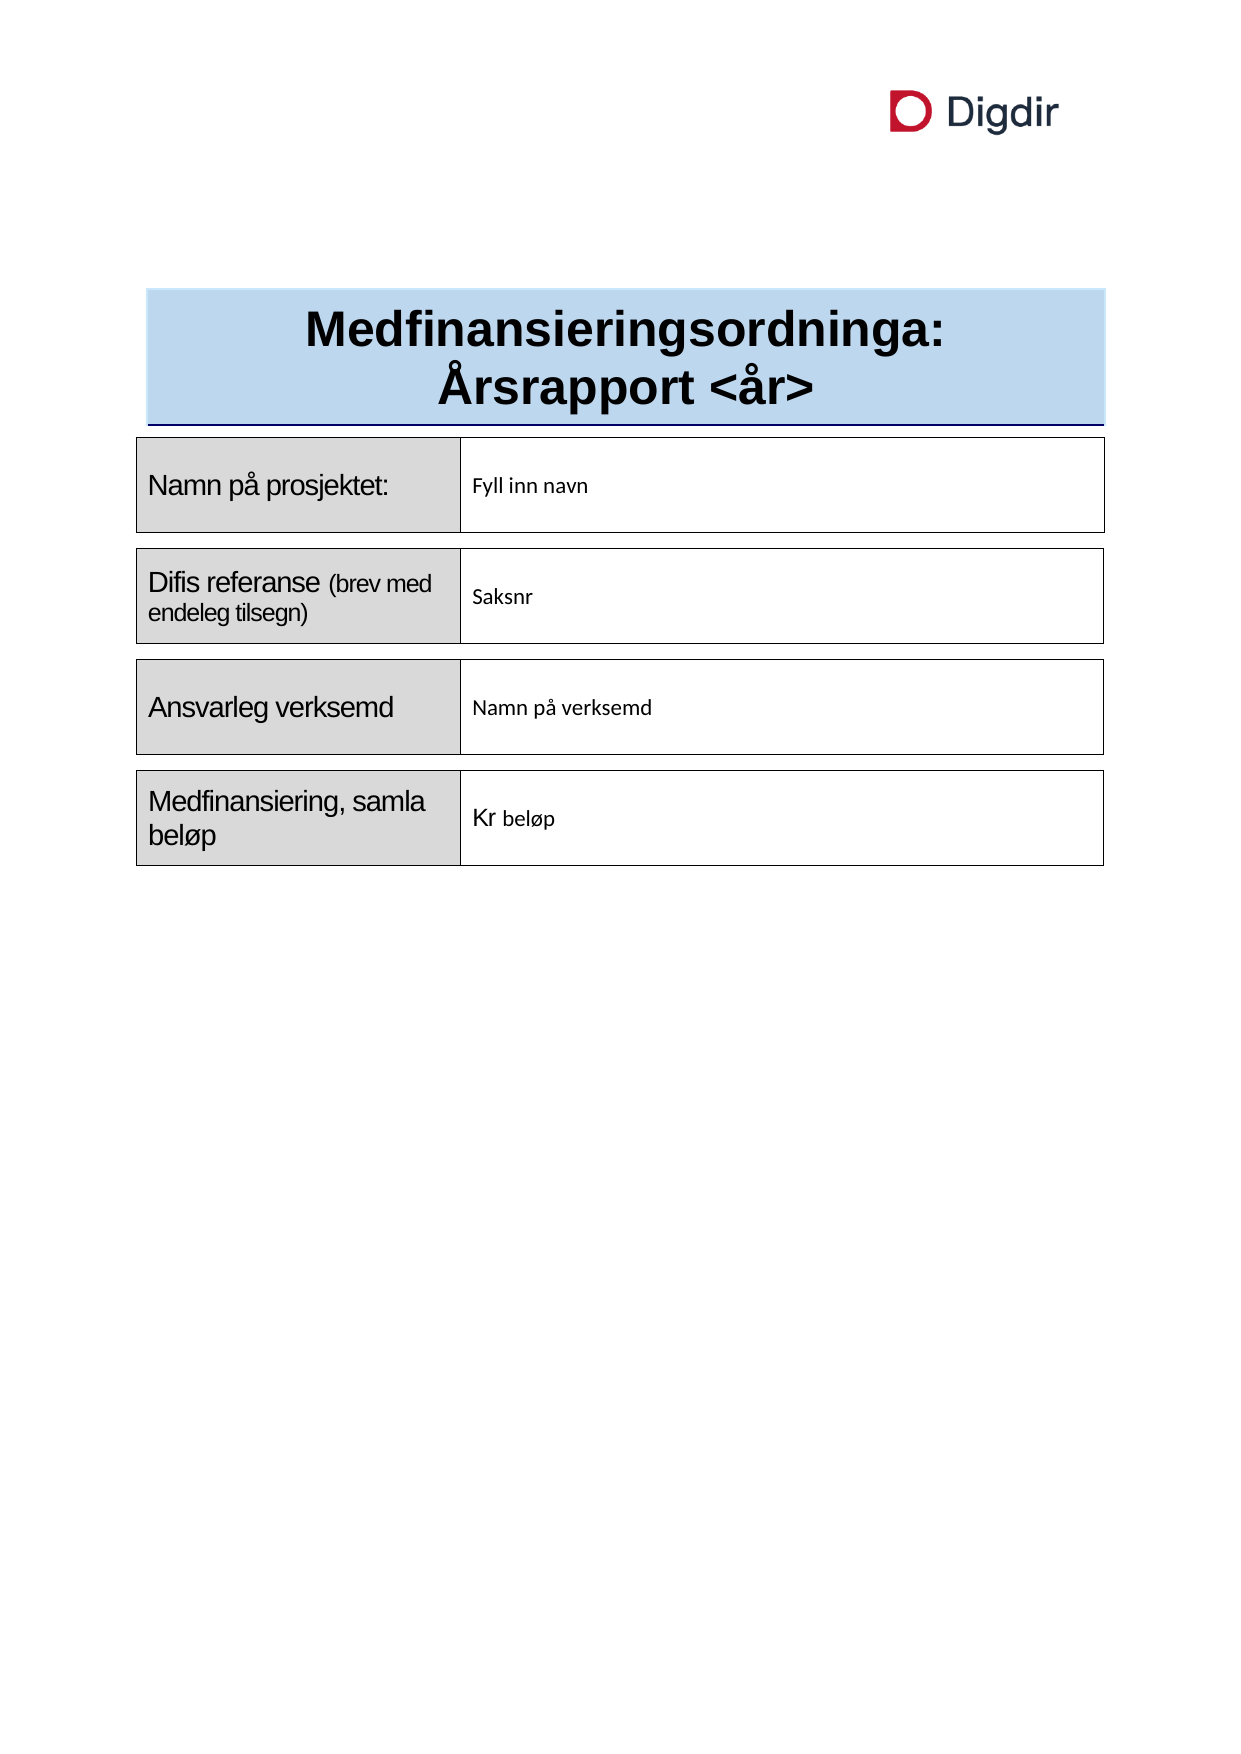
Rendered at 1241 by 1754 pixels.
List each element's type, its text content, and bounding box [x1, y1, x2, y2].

table_header Medfinansieringsordninga: Årsrapport <år> [148, 290, 1104, 424]
table_header Ansvarleg verksemd [137, 660, 460, 754]
table_header Kr [461, 771, 1103, 865]
picture [0, 1, 1241, 193]
table_header [461, 660, 1103, 754]
table_header Medfinansiering, samla beløp [137, 771, 460, 865]
table_header Namn på prosjektet: [137, 438, 460, 532]
table_header Difis referanse (brev med endeleg tilsegn) [137, 549, 460, 643]
